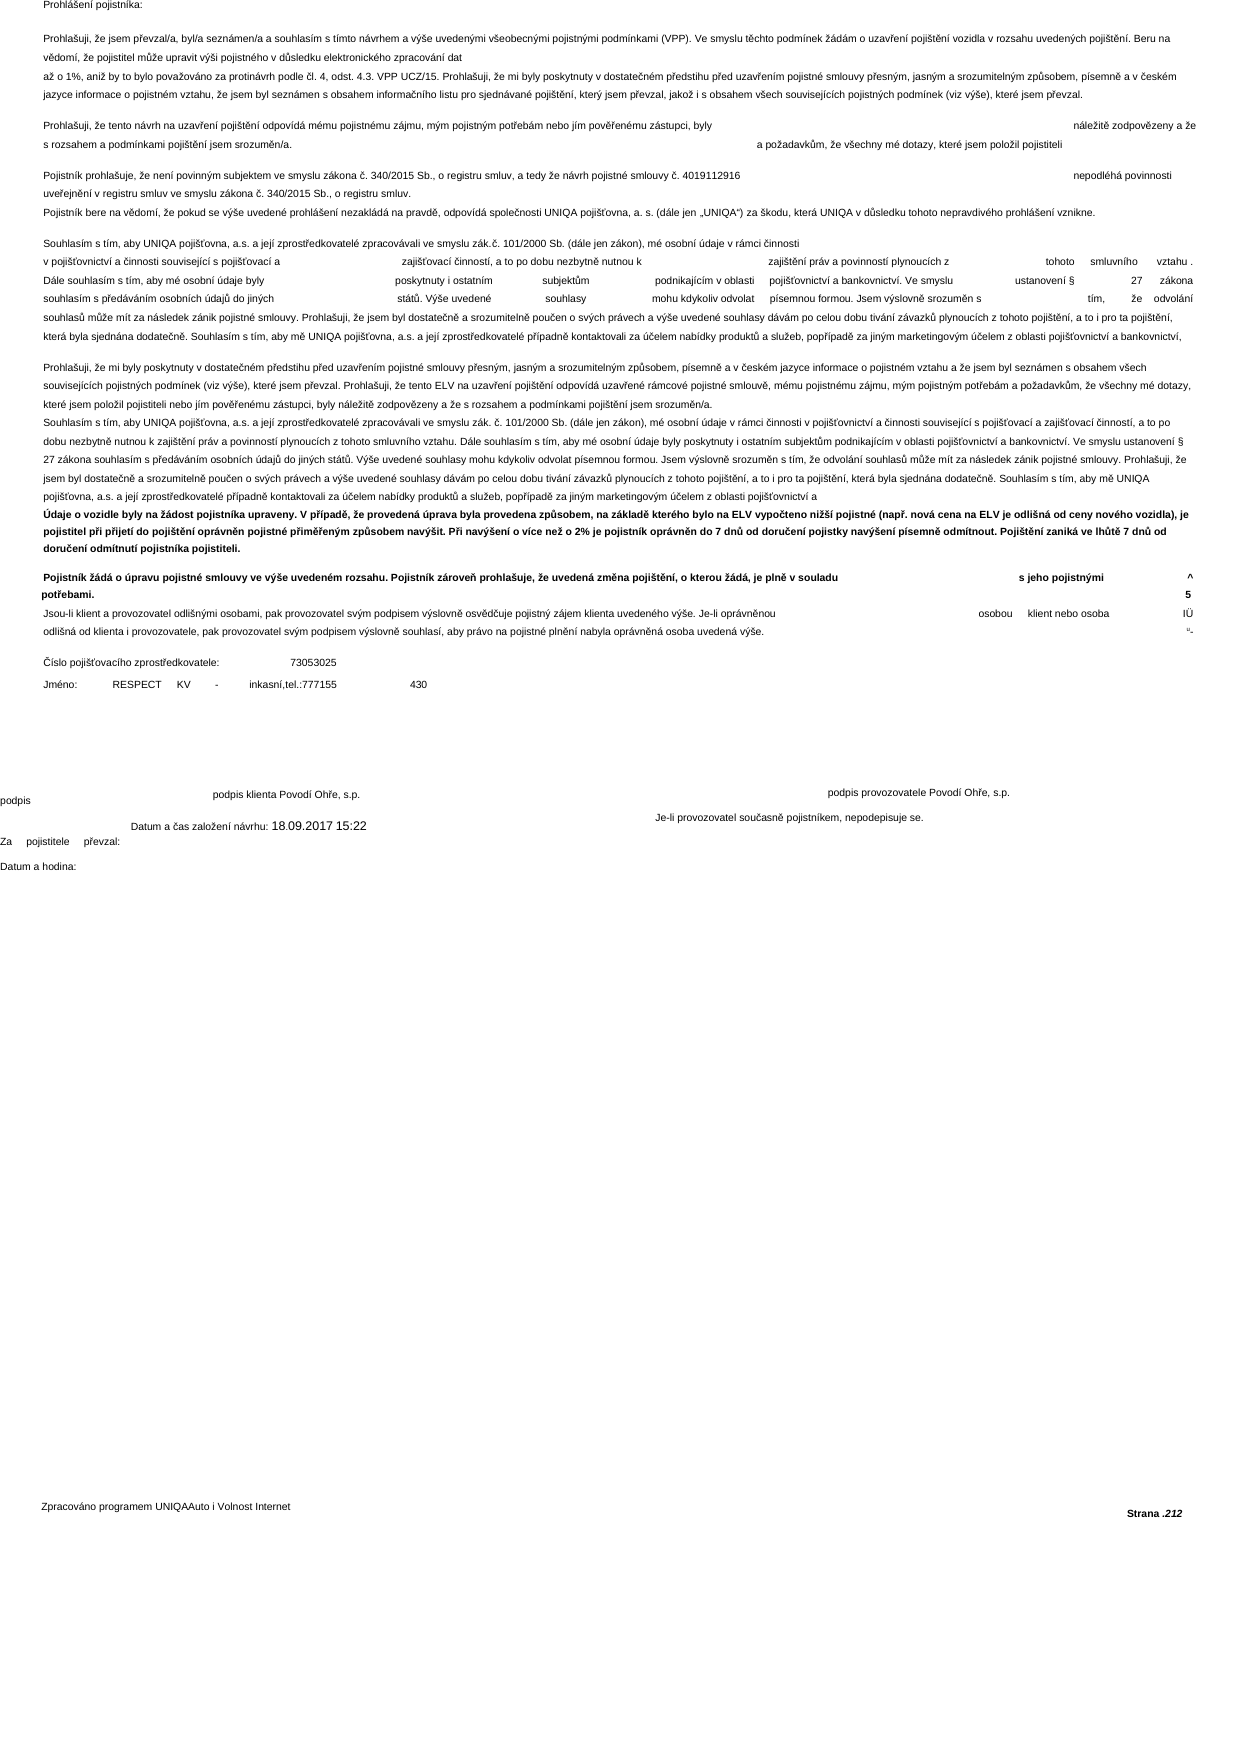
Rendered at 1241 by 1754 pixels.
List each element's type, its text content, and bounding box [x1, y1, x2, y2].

text Prohlašuji, že jsem převzal/a, byl/a seznámen/a a souhlasím s tímto návrhem a výše uvedenými všeobecnými pojistnými podmínkami (VPP). Ve smyslu těchto podmínek žádám o uzavření pojištění vozidla v rozsahu uvedených pojištění. Beru na vědomí, že pojistitel může upravit výši pojistného v důsledku elektronického zpracování dat [43, 28, 1197, 65]
text až o 1%, aniž by to bylo považováno za protinávrh podle čl. 4, odst. 4.3. VPP UCZ/15. Prohlašuji, že mi byly poskytnuty v dostatečném předstihu před uzavřením pojistné smlouvy přesným, jasným a srozumitelným způsobem, písemně a v českém jazyce informace o pojistném vztahu, že jsem byl seznámen s obsahem informačního listu pro sjednávané pojištění, který jsem převzal, jakož i s obsahem všech souvisejících pojistných podmínek (viz výše), které jsem převzal. [43, 65, 1197, 102]
text Datum a čas založení návrhu: 18.09.2017 15:22 [41, 809, 495, 835]
text Jsou-li klient a provozovatel odlišnými osobami, pak provozovatel svým podpisem výslovně osvědčuje pojistný zájem klienta uvedeného výše. Je-li oprávněnou osobou klient nebo osoba IÜ [43, 602, 1199, 621]
text Souhlasím s tím, aby UNIQA pojišťovna, a.s. a její zprostředkovatelé zpracovávali ve smyslu zák. č. 101/2000 Sb. (dále jen zákon), mé osobní údaje v rámci činnosti v pojišťovnictví a činnosti související s pojišťovací a zajišťovací činností, a to po dobu nezbytně nutnou k zajištění práv a povinností plynoucích z tohoto smluvního vztahu. Dále souhlasím s tím, aby mé osobní údaje byly poskytnuty i ostatním subjektům podnikajícím v oblasti pojišťovnictví a bankovnictví. Ve smyslu ustanovení § 27 zákona souhlasím s předáváním osobních údajů do jiných států. Výše uvedené souhlasy mohu kdykoliv odvolat písemnou formou. Jsem výslovně srozuměn s tím, že odvolání souhlasů může mít za následek zánik pojistné smlouvy. Prohlašuji, že jsem byl dostatečně a srozumitelně poučen o svých právech a výše uvedené souhlasy dávám po celou dobu tivání závazků plynoucích z tohoto pojištění, a to i pro ta pojištění, která byla sjednána dodatečně. Souhlasím s tím, aby mě UNIQA pojišťovna, a.s. a její zprostředkovatelé případně kontaktovali za účelem nabídky produktů a služeb, popřípadě za jiným marketingovým účelem z oblasti pojišťovnictví a [43, 412, 1197, 504]
text souhlasím s předáváním osobních údajů do jiných států. Výše uvedené souhlasy mohu kdykoliv odvolat písemnou formou. Jsem výslovně srozuměn s tím, že odvolání [43, 288, 1199, 307]
text podpis provozovatele Povodí Ohře, s.p. [655, 781, 1183, 800]
text Jméno: RESPECT KV - inkasní, tel.:777 155 430 [43, 671, 1199, 693]
text v pojišťovnictví a činnosti související s pojišťovací a zajišťovací činností, a to po dobu nezbytně nutnou k zajištění práv a povinností plynoucích z tohoto smluvního vztahu . [43, 251, 1199, 269]
text souhlasů může mít za následek zánik pojistné smlouvy. Prohlašuji, že jsem byl dostatečně a srozumitelně poučen o svých právech a výše uvedené souhlasy dávám po celou dobu tivání závazků plynoucích z tohoto pojištění, a to i pro ta pojištění, která byla sjednána dodatečně. Souhlasím s tím, aby mě UNIQA pojišťovna, a.s. a její zprostředkovatelé případně kontaktovali za účelem nabídky produktů a služeb, popřípadě za jiným marketingovým účelem z oblasti pojišťovnictví a bankovnictví, [43, 307, 1197, 344]
text Je-li provozovatel současně pojistníkem, nepodepisuje se. [655, 807, 1199, 825]
text Pojistník žádá o úpravu pojistné smlouvy ve výše uvedeném rozsahu. Pojistník zároveň prohlašuje, že uvedená změna pojištění, o kterou žádá, je plně v souladu s jeho pojistnými ^ [43, 567, 1199, 585]
text Dále souhlasím s tím, aby mé osobní údaje byly poskytnuty i ostatním subjektům podnikajícím v oblasti pojišťovnictví a bankovnictví. Ve smyslu ustanovení § 27 zákona [43, 269, 1199, 288]
text Prohlašuji, že tento návrh na uzavření pojištění odpovídá mému pojistnému zájmu, mým pojistným potřebám nebo jím pověřenému zástupci, byly náležitě zodpovězeny a že s rozsahem a podmínkami pojištění jsem srozuměn/a. [43, 115, 1197, 152]
text odlišná od klienta i provozovatele, pak provozovatel svým podpisem výslovně souhlasí, aby právo na pojistné plnění nabyla oprávněná osoba uvedená výše. u- [43, 621, 1199, 639]
text Pojistník bere na vědomí, že pokud se výše uvedené prohlášení nezakládá na pravdě, odpovídá společnosti UNIQA pojišťovna, a. s. (dále jen „UNIQA“) za škodu, která UNIQA v důsledku tohoto nepravdivého prohlášení vznikne. [43, 201, 1197, 220]
text Prohlašuji, že mi byly poskytnuty v dostatečném předstihu před uzavřením pojistné smlouvy přesným, jasným a srozumitelným způsobem, písemně a v českém jazyce informace o pojistném vztahu a že jsem byl seznámen s obsahem všech souvisejících pojistných podmínek (viz výše), které jsem převzal. Prohlašuji, že tento ELV na uzavření pojištění odpovídá uzavřené rámcové pojistné smlouvě, mému pojistnému zájmu, mým pojistným potřebám a požadavkům, že všechny mé dotazy, které jsem položil pojistiteli nebo jím pověřenému zástupci, byly náležitě zodpovězeny a že s rozsahem a podmínkami pojištění jsem srozuměn/a. [43, 356, 1197, 412]
text Pojistník prohlašuje, že není povinným subjektem ve smyslu zákona č. 340/2015 Sb., o registru smluv, a tedy že návrh pojistné smlouvy č. 4019112916 nepodléhá povinnosti uveřejnění v registru smluv ve smyslu zákona č. 340/2015 Sb., o registru smluv. [43, 164, 1197, 201]
text Údaje o vozidle byly na žádost pojistníka upraveny. V případě, že provedená úprava byla provedena způsobem, na základě kterého bylo na ELV vypočteno nižší pojistné (např. nová cena na ELV je odlišná od ceny nového vozidla), je pojistitel při přijetí do pojištění oprávněn pojistné přiměřeným způsobem navýšit. Při navýšení o více než o 2% je pojistník oprávněn do 7 dnů od doručení pojistky navýšení písemně odmítnout. Pojištění zaniká ve lhůtě 7 dnů od doručení odmítnutí pojistníka pojistiteli. [43, 504, 1197, 555]
text Číslo pojišťovacího zprostředkovatele: 73053025 [43, 649, 1199, 671]
text podpis klienta Povodí Ohře, s.p. [41, 783, 532, 802]
text potřebami. 5 [41, 585, 1199, 602]
text Souhlasím s tím, aby UNIQA pojišťovna, a.s. a její zprostředkovatelé zpracovávali ve smyslu zák. č. 101/2000 Sb. (dále jen zákon), mé osobní údaje v rámci činnosti [43, 232, 1199, 251]
text Za pojistitele převzal: Datum a hodina: [0, 825, 120, 875]
